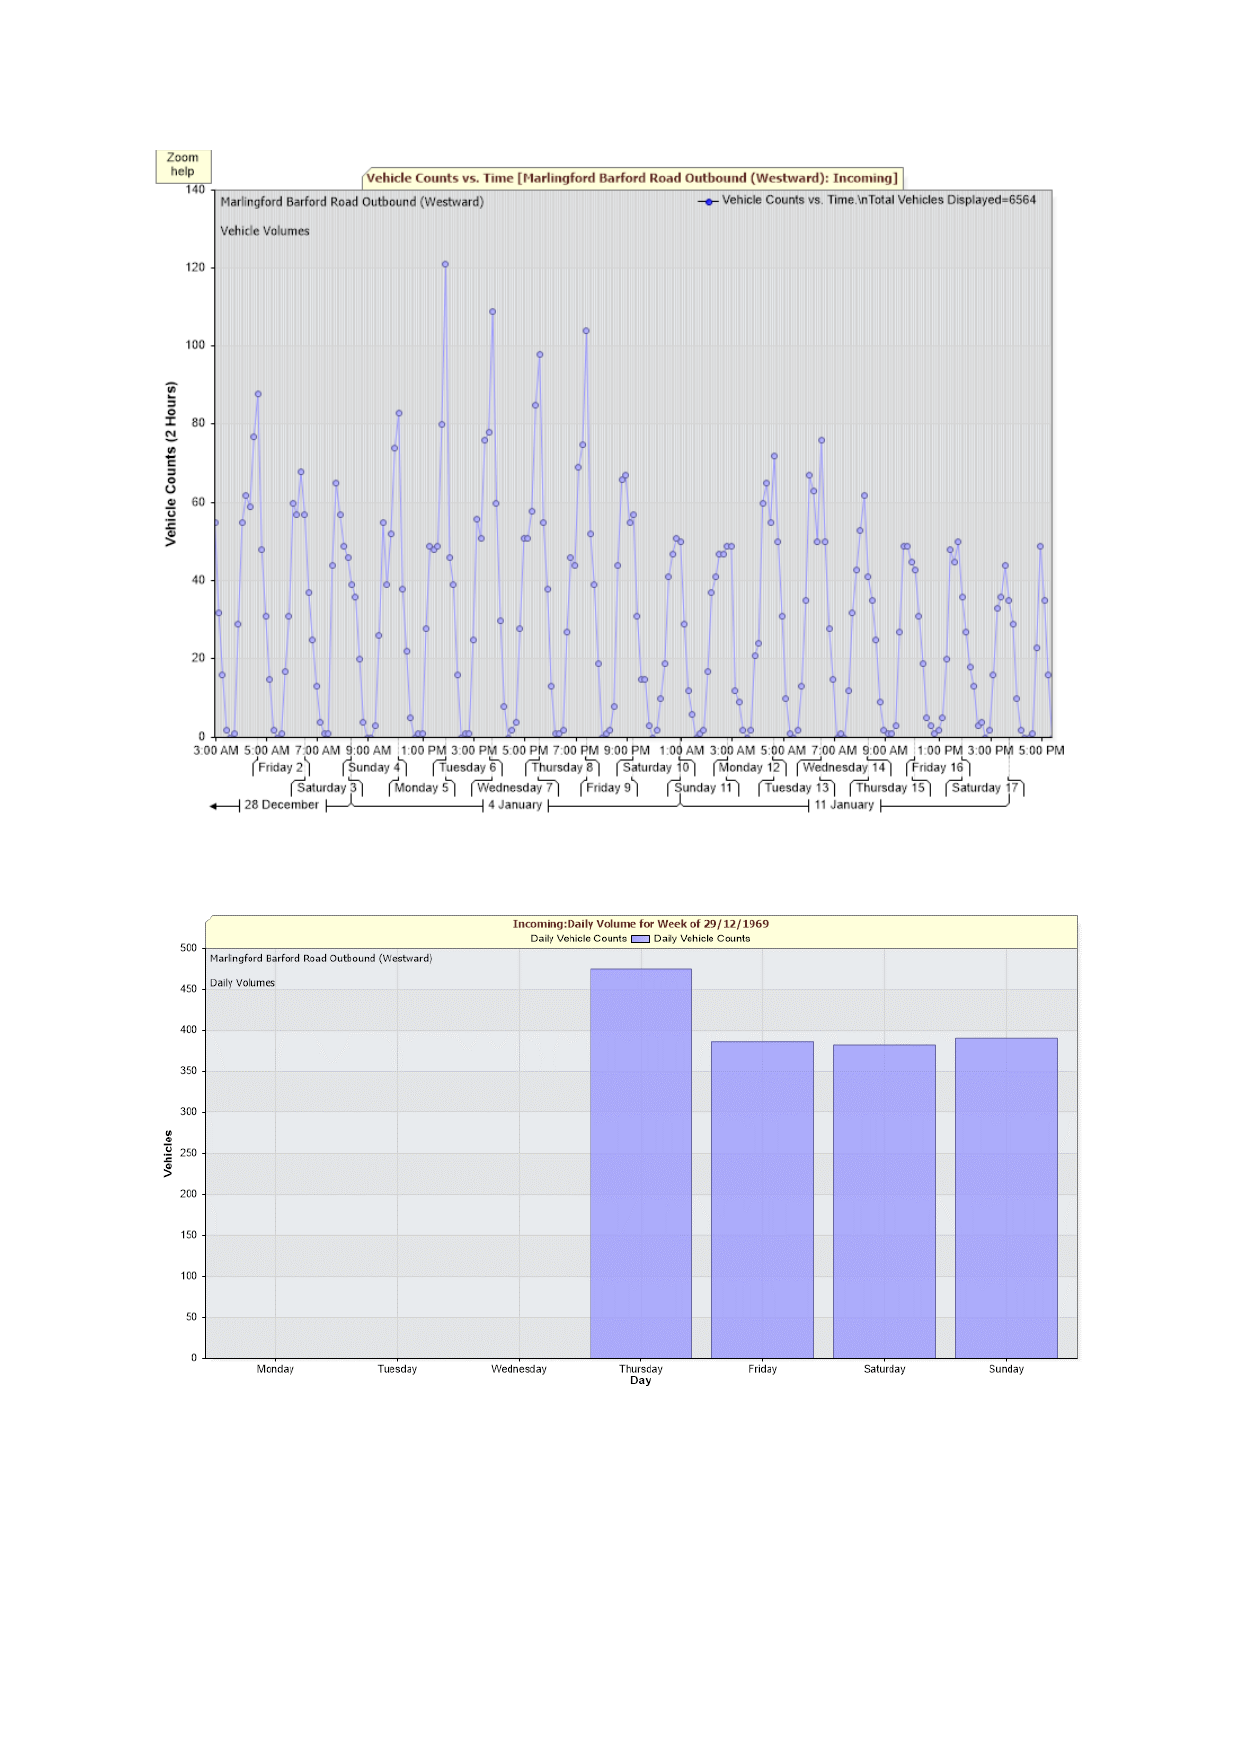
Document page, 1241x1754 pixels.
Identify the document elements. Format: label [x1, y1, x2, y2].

picture [150, 899, 1091, 1402]
picture [150, 150, 1091, 834]
